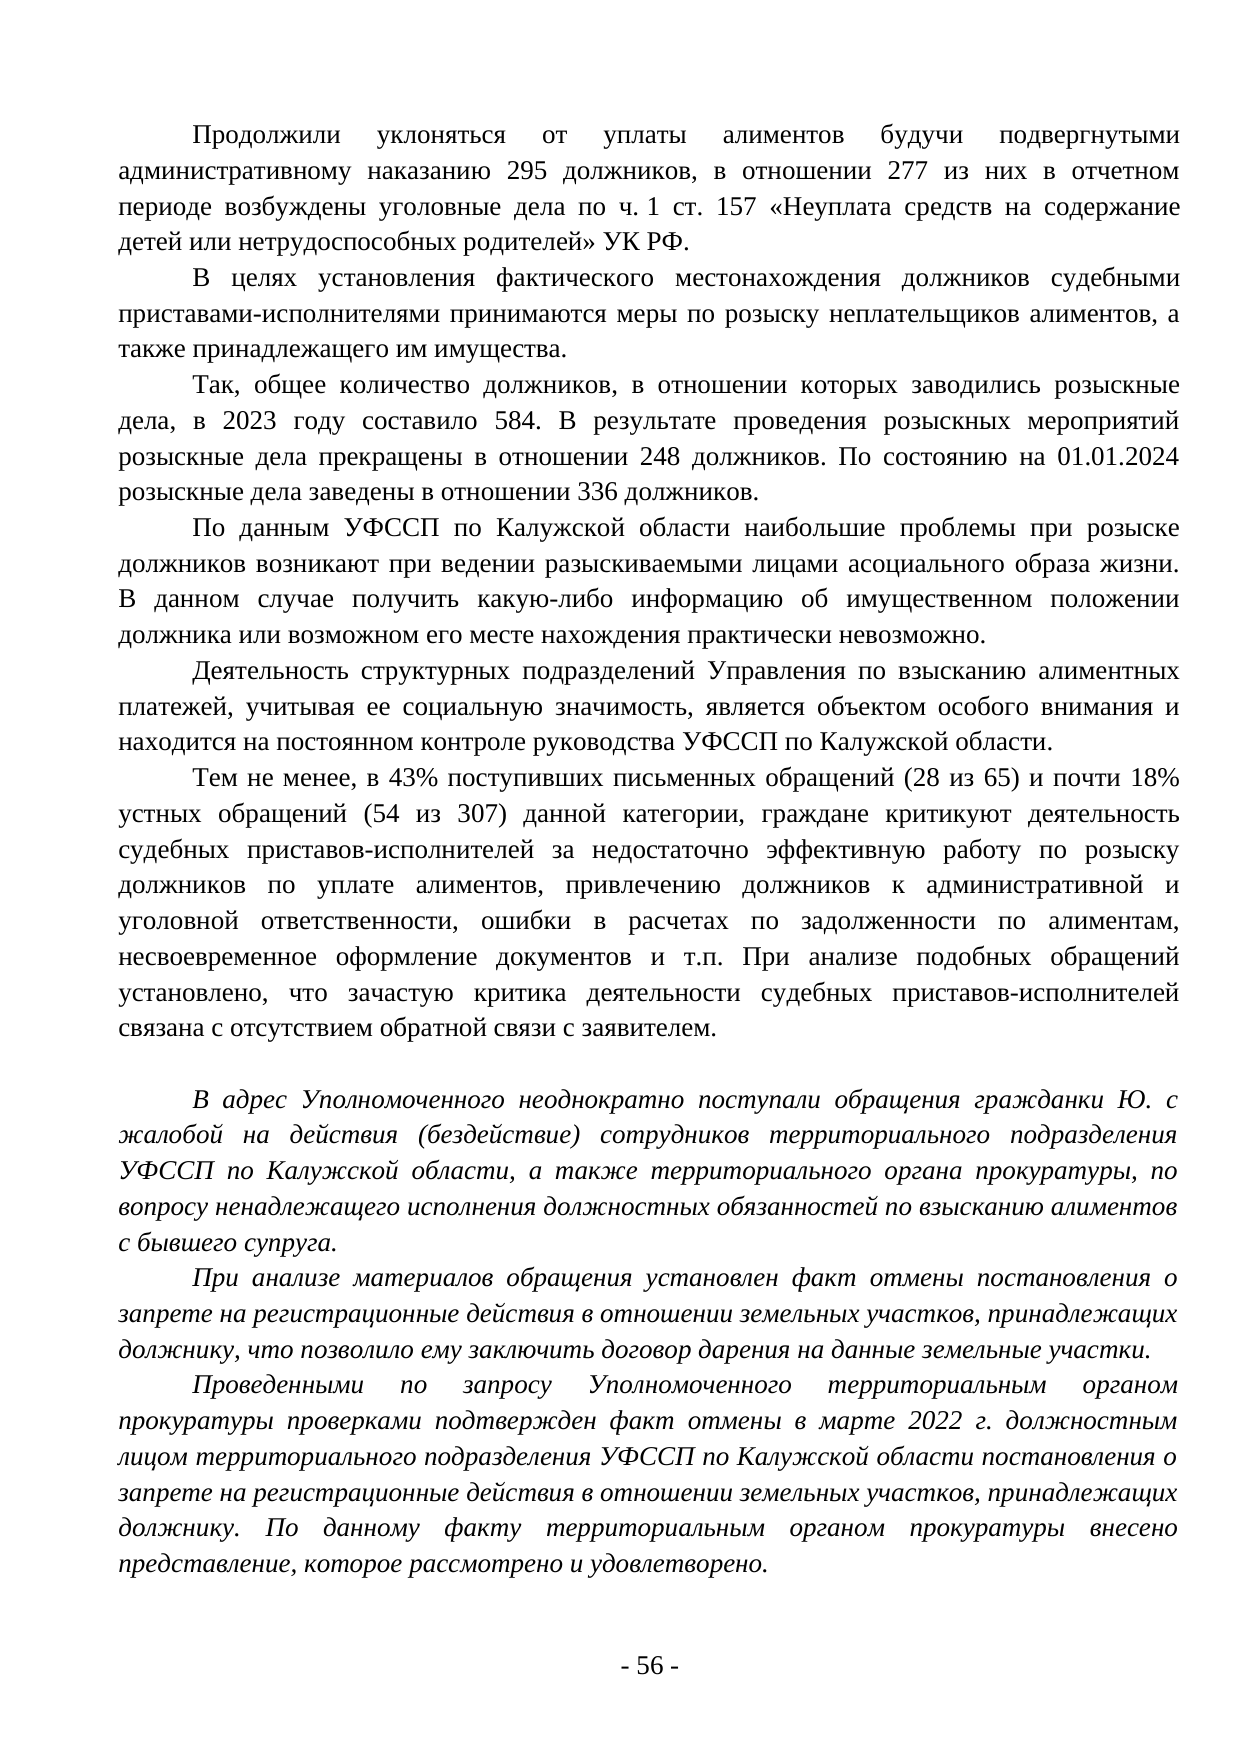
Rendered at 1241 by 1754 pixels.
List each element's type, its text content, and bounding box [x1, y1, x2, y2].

text В адрес Уполномоченного неоднократно поступали обращения гражданки Ю. с жалобой на действия (бездействие) сотрудников территориального подразделения УФССП по Калужской области, а также территориального органа прокуратуры, по вопросу ненадлежащего исполнения должностных обязанностей по взысканию алиментов с бывшего супруга. [118, 1083, 1181, 1257]
text При анализе материалов обращения установлен факт отмены постановления о запрете на регистрационные действия в отношении земельных участков, принадлежащих должнику, что позволило ему заключить договор дарения на данные земельные участки. [118, 1261, 1181, 1364]
text Тем не менее, в 43% поступивших письменных обращений (28 из 65) и почти 18% устных обращений (54 из 307) данной категории, граждане критикуют деятельность судебных приставов-исполнителей за недостаточно эффективную работу по розыску должников по уплате алиментов, привлечению должников к административной и уголовной ответственности, ошибки в расчетах по задолженности по алиментам, несвоевременное оформление документов и т.п. При анализе подобных обращений установлено, что зачастую критика деятельности судебных приставов-исполнителей связана с отсутствием обратной связи с заявителем. [118, 761, 1181, 1042]
text Продолжили уклоняться от уплаты алиментов будучи подвергнутыми административному наказанию 295 должников, в отношении 277 из них в отчетном периоде возбуждены уголовные дела по ч. 1 ст. 157 «Неуплата средств на содержание детей или нетрудоспособных родителей» УК РФ. [118, 118, 1181, 256]
text Деятельность структурных подразделений Управления по взысканию алиментных платежей, учитывая ее социальную значимость, является объектом особого внимания и находится на постоянном контроле руководства УФССП по Калужской области. [118, 654, 1181, 757]
text В целях установления фактического местонахождения должников судебными приставами-исполнителями принимаются меры по розыску неплательщиков алиментов, а также принадлежащего им имущества. [118, 261, 1181, 364]
text Так, общее количество должников, в отношении которых заводились розыскные дела, в 2023 году составило 584. В результате проведения розыскных мероприятий розыскные дела прекращены в отношении 248 должников. По состоянию на 01.01.2024 розыскные дела заведены в отношении 336 должников. [118, 368, 1181, 507]
text Проведенными по запросу Уполномоченного территориальным органом прокуратуры проверками подтвержден факт отмены в марте 2022 г. должностным лицом территориального подразделения УФССП по Калужской области постановления о запрете на регистрационные действия в отношении земельных участков, принадлежащих должнику. По данному факту территориальным органом прокуратуры внесено представление, которое рассмотрено и удовлетворено. [118, 1369, 1181, 1578]
text По данным УФССП по Калужской области наибольшие проблемы при розыске должников возникают при ведении разыскиваемыми лицами асоциального образа жизни. В данном случае получить какую-либо информацию об имущественном положении должника или возможном его месте нахождения практически невозможно. [118, 511, 1181, 649]
